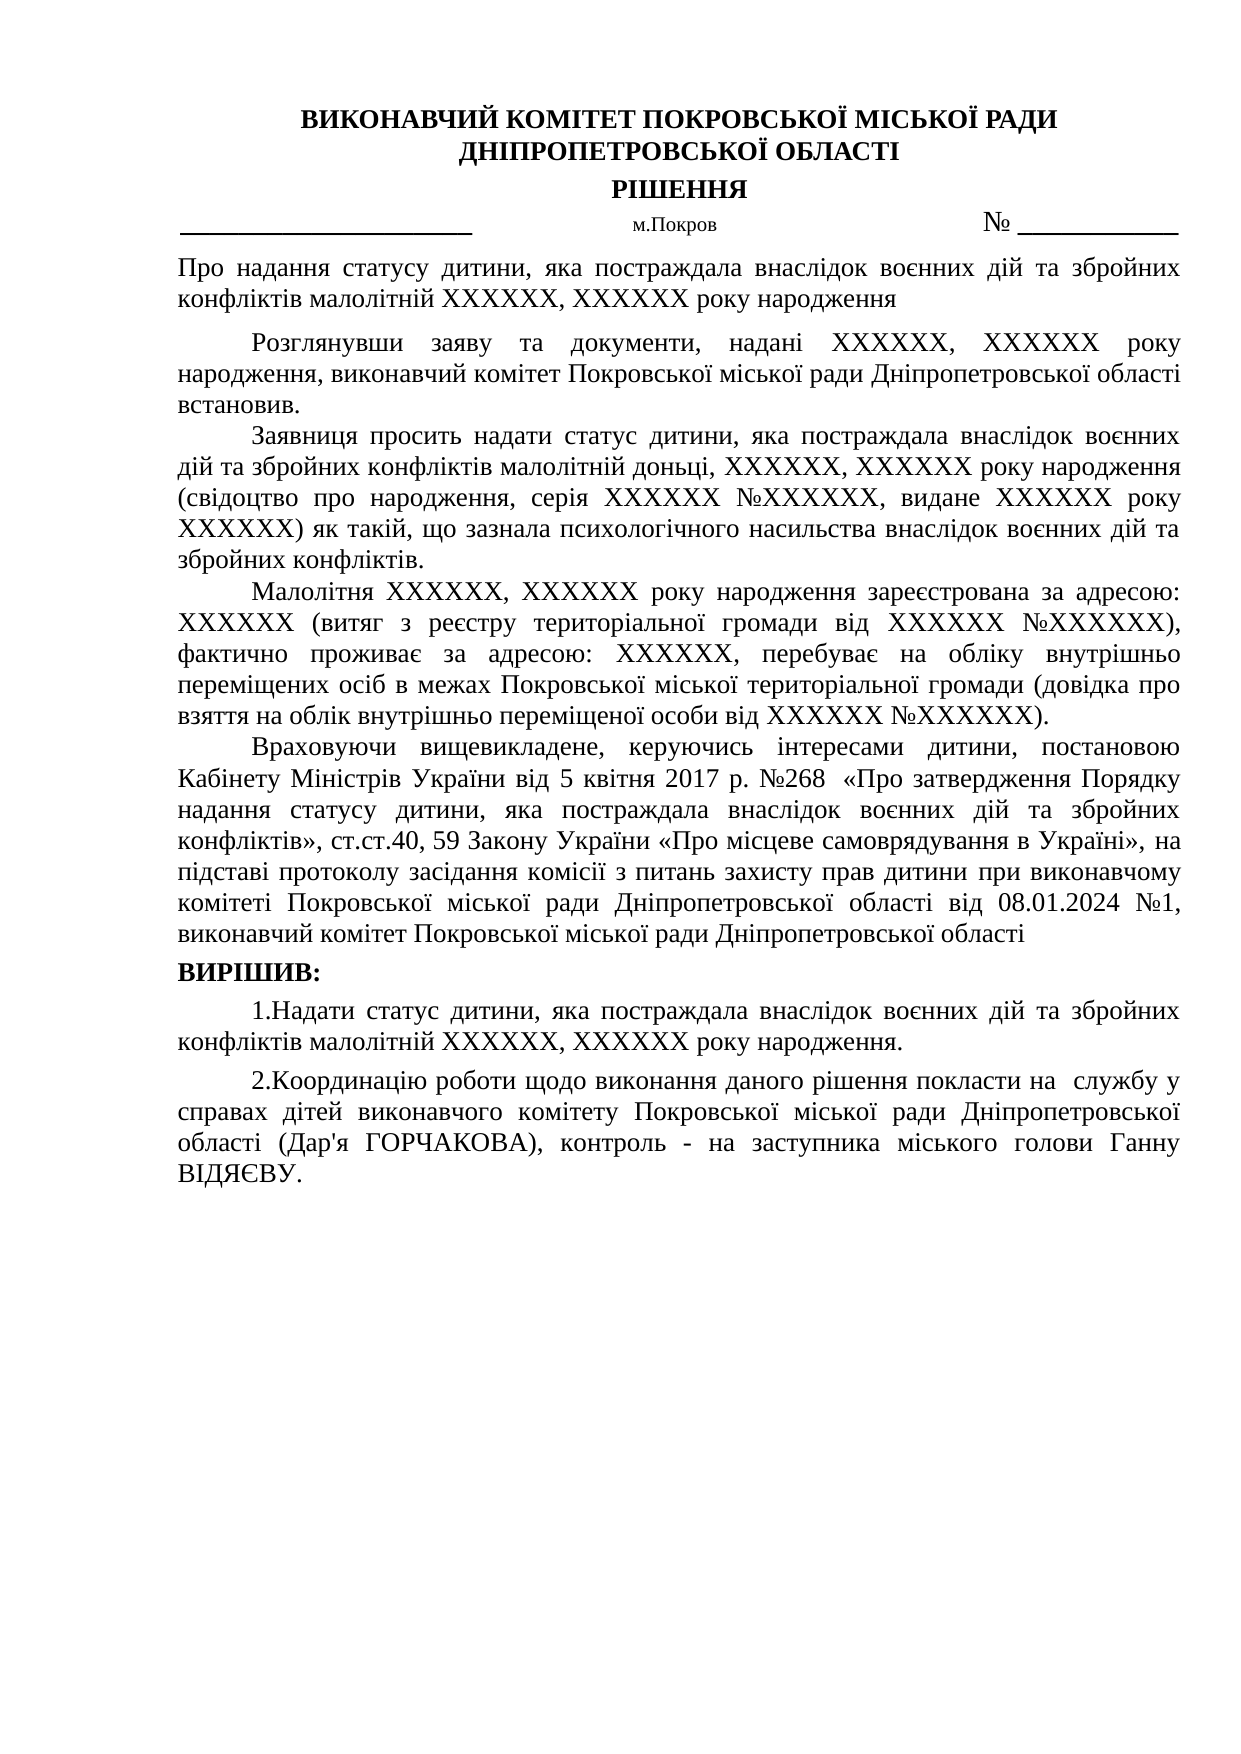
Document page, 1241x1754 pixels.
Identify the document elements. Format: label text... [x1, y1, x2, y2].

text Про надання статусу дитини, яка постраждала внаслідок воєнних дій та збройних конфліктів малолітній ХХХХХХ, ХХХХХХ року народження [177, 251, 1181, 314]
text РІШЕННЯ [177, 173, 1181, 204]
text ____________________ м.Покров № ___________ [177, 204, 1181, 238]
text ДНІПРОПЕТРОВСЬКОЇ ОБЛАСТІ [177, 134, 1181, 166]
text Малолітня ХХХХХХ, ХХХХХХ року народження зареєстрована за адресою: ХХХХХХ (витяг з реєстру територіальної громади від ХХХХХХ №ХХХХХХ), фактично проживає за адресою: ХХХХХХ, перебуває на обліку внутрішньо переміщених осіб в межах Покровської міської територіальної громади (довідка про взяття на облік внутрішньо переміщеної особи від ХХХХХХ №ХХХХХХ). [177, 575, 1181, 731]
text ВИРІШИВ: [177, 956, 1181, 987]
text Розглянувши заяву та документи, надані ХХХХХХ, ХХХХХХ року народження, виконавчий комітет Покровської міської ради Дніпропетровської області встановив. [177, 326, 1181, 419]
text ВИКОНАВЧИЙ КОМІТЕТ ПОКРОВСЬКОЇ МІСЬКОЇ РАДИ [177, 103, 1181, 134]
text 2.Координацію роботи щодо виконання даного рішення покласти на службу у справах дітей виконавчого комітету Покровської міської ради Дніпропетровської області (Дар'я ГОРЧАКОВА), контроль - на заступника міського голови Ганну ВІДЯЄВУ. [177, 1064, 1181, 1188]
text 1.Надати статус дитини, яка постраждала внаслідок воєнних дій та збройних конфліктів малолітній ХХХХХХ, ХХХХХХ року народження. [177, 994, 1181, 1057]
text Заявниця просить надати статус дитини, яка постраждала внаслідок воєнних дій та збройних конфліктів малолітній доньці, ХХХХХХ, ХХХХХХ року народження (свідоцтво про народження, серія ХХХХХХ №ХХХХХХ, видане ХХХХХХ року ХХХХХХ) як такій, що зазнала психологічного насильства внаслідок воєнних дій та збройних конфліктів. [177, 419, 1181, 575]
text Враховуючи вищевикладене, керуючись інтересами дитини, постановою Кабінету Міністрів України від 5 квітня 2017 р. №268 «Про затвердження Порядку надання статусу дитини, яка постраждала внаслідок воєнних дій та збройних конфліктів», ст.ст.40, 59 Закону України «Про місцеве самоврядування в Україні», на підставі протоколу засідання комісії з питань захисту прав дитини при виконавчому комітеті Покровської міської ради Дніпропетровської області від 08.01.2024 №1, виконавчий комітет Покровської міської ради Дніпропетровської області [177, 731, 1181, 948]
